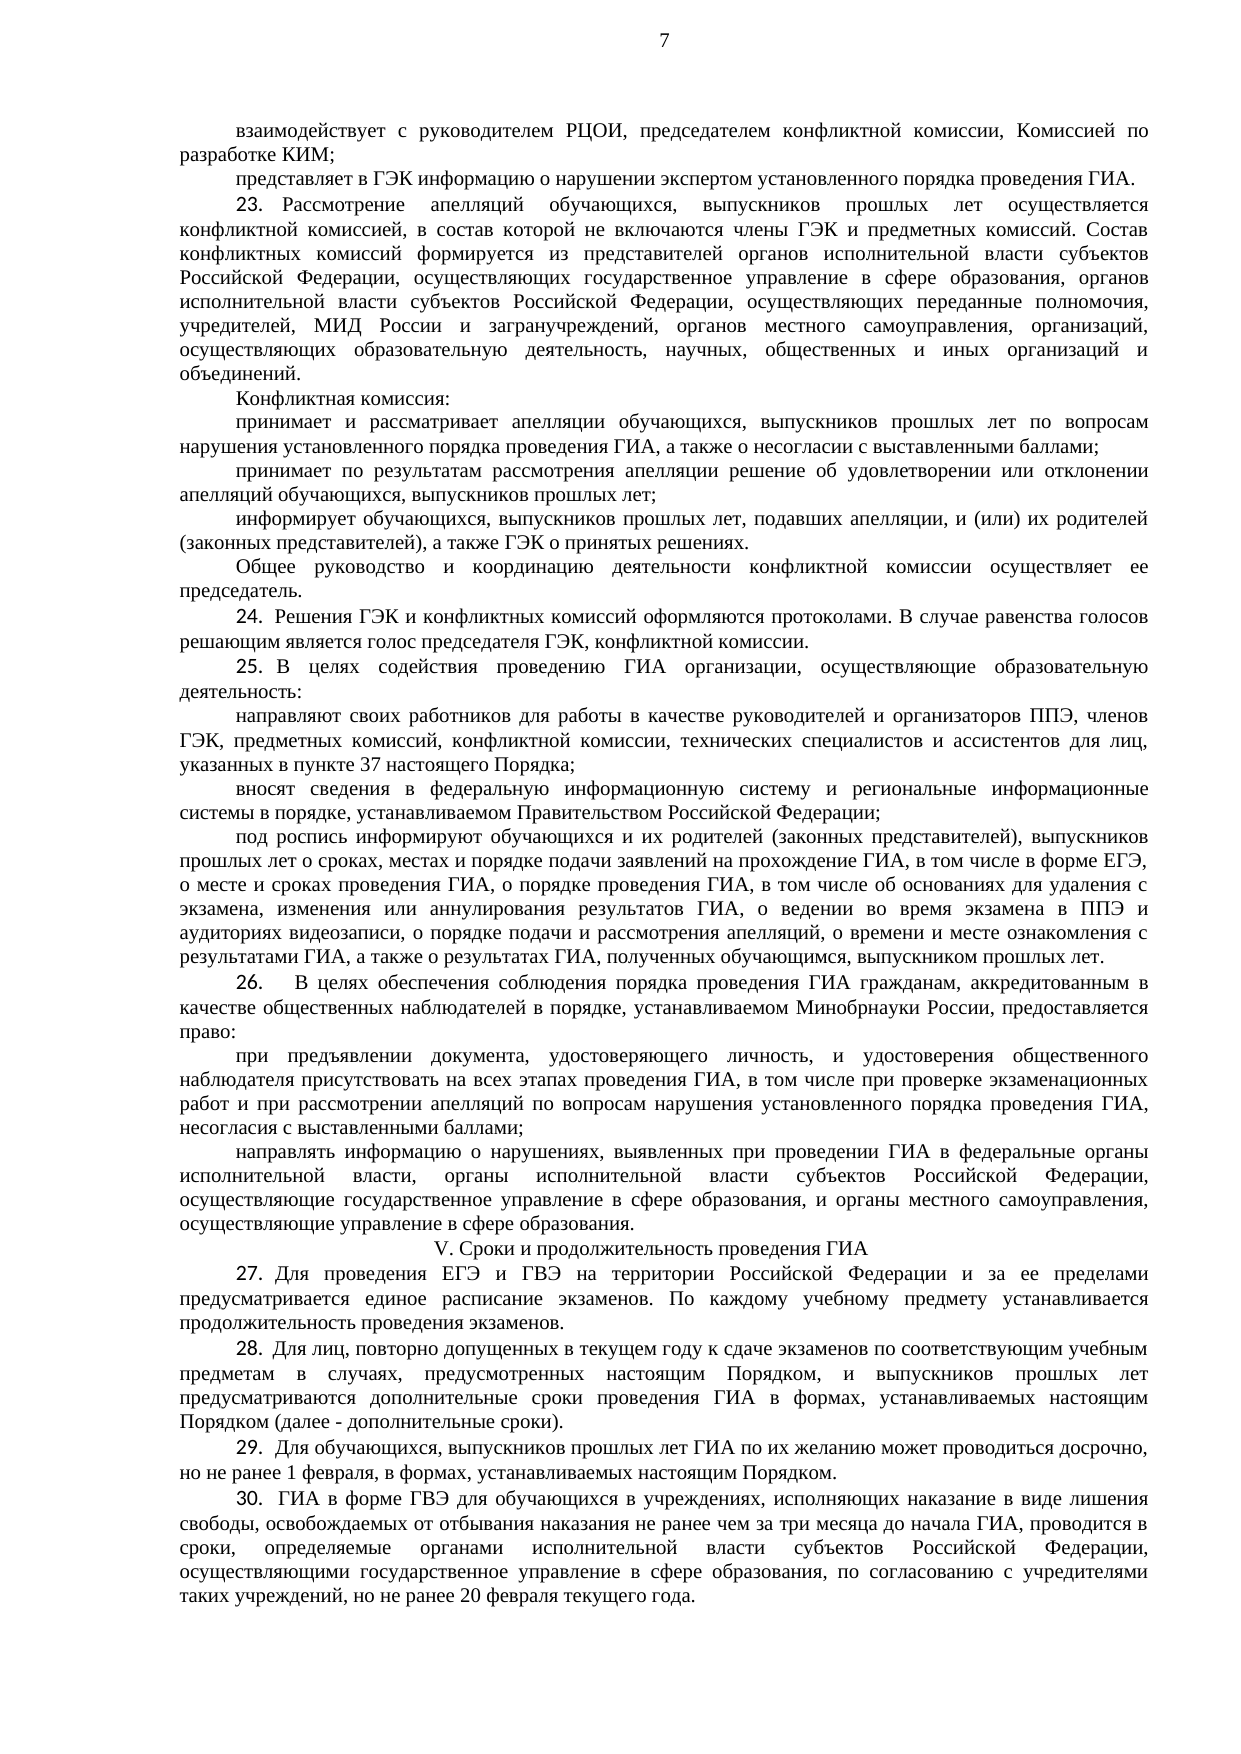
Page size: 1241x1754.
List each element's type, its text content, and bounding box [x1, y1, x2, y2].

list В целях содействия проведению ГИА организации, осуществляющие образовательную деятельность: [179, 653, 1149, 703]
text Общее руководство и координацию деятельности конфликтной комиссии осуществляет ее председатель. [179, 554, 1149, 602]
text Конфликтная комиссия: [179, 385, 1152, 409]
text взаимодействует с руководителем РЦОИ, председателем конфликтной комиссии, Комиссией по разработке КИМ; [179, 118, 1149, 166]
list Решения ГЭК и конфликтных комиссий оформляются протоколами. В случае равенства голосов решающим является голос председателя ГЭК, конфликтной комиссии. [179, 602, 1149, 653]
text V. Сроки и продолжительность проведения ГИА [433, 1235, 1152, 1259]
list Рассмотрение апелляций обучающихся, выпускников прошлых лет осуществляется конфликтной комиссией, в состав которой не включаются члены ГЭК и предметных комиссий. Состав конфликтных комиссий формируется из представителей органов исполнительной власти субъектов Российской Федерации, осуществляющих государственное управление в сфере образования, органов исполнительной власти субъектов Российской Федерации, осуществляющих переданные полномочия, учредителей, МИД России и загранучреждений, органов местного самоуправления, организаций, осуществляющих образовательную деятельность, научных, общественных и иных организаций и объединений. [179, 190, 1149, 385]
text представляет в ГЭК информацию о нарушении экспертом установленного порядка проведения ГИА. [179, 166, 1149, 190]
list Для проведения ЕГЭ и ГВЭ на территории Российской Федерации и за ее пределами предусматривается единое расписание экзаменов. По каждому учебному предмету устанавливается продолжительность проведения экзаменов. [179, 1259, 1149, 1334]
text принимает и рассматривает апелляции обучающихся, выпускников прошлых лет по вопросам нарушения установленного порядка проведения ГИА, а также о несогласии с выставленными баллами; [179, 409, 1149, 458]
text под роспись информируют обучающихся и их родителей (законных представителей), выпускников прошлых лет о сроках, местах и порядке подачи заявлений на прохождение ГИА, в том числе в форме ЕГЭ, о месте и сроках проведения ГИА, о порядке проведения ГИА, в том числе об основаниях для удаления с экзамена, изменения или аннулирования результатов ГИА, о ведении во время экзамена в ППЭ и аудиториях видеозаписи, о порядке подачи и рассмотрения апелляций, о времени и месте ознакомления с результатами ГИА, а также о результатах ГИА, полученных обучающимся, выпускником прошлых лет. [179, 824, 1149, 968]
list Для лиц, повторно допущенных в текущем году к сдаче экзаменов по соответствующим учебным предметам в случаях, предусмотренных настоящим Порядком, и выпускников прошлых лет предусматриваются дополнительные сроки проведения ГИА в формах, устанавливаемых настоящим Порядком (далее - дополнительные сроки). [179, 1334, 1149, 1433]
list В целях обеспечения соблюдения порядка проведения ГИА гражданам, аккредитованным в качестве общественных наблюдателей в порядке, устанавливаемом Минобрнауки России, предоставляется право: [179, 968, 1149, 1043]
text вносят сведения в федеральную информационную систему и региональные информационные системы в порядке, устанавливаемом Правительством Российской Федерации; [179, 776, 1149, 824]
text направлять информацию о нарушениях, выявленных при проведении ГИА в федеральные органы исполнительной власти, органы исполнительной власти субъектов Российской Федерации, осуществляющие государственное управление в сфере образования, и органы местного самоуправления, осуществляющие управление в сфере образования. [179, 1139, 1149, 1235]
text направляют своих работников для работы в качестве руководителей и организаторов ППЭ, членов ГЭК, предметных комиссий, конфликтной комиссии, технических специалистов и ассистентов для лиц, указанных в пункте 37 настоящего Порядка; [179, 703, 1149, 776]
list ГИА в форме ГВЭ для обучающихся в учреждениях, исполняющих наказание в виде лишения свободы, освобождаемых от отбывания наказания не ранее чем за три месяца до начала ГИА, проводится в сроки, определяемые органами исполнительной власти субъектов Российской Федерации, осуществляющими государственное управление в сфере образования, по согласованию с учредителями таких учреждений, но не ранее 20 февраля текущего года. [179, 1484, 1149, 1607]
text принимает по результатам рассмотрения апелляции решение об удовлетворении или отклонении апелляций обучающихся, выпускников прошлых лет; [179, 458, 1149, 506]
text информирует обучающихся, выпускников прошлых лет, подавших апелляции, и (или) их родителей (законных представителей), а также ГЭК о принятых решениях. [179, 506, 1149, 554]
text при предъявлении документа, удостоверяющего личность, и удостоверения общественного наблюдателя присутствовать на всех этапах проведения ГИА, в том числе при проверке экзаменационных работ и при рассмотрении апелляций по вопросам нарушения установленного порядка проведения ГИА, несогласия с выставленными баллами; [179, 1043, 1149, 1139]
list Для обучающихся, выпускников прошлых лет ГИА по их желанию может проводиться досрочно, но не ранее 1 февраля, в формах, устанавливаемых настоящим Порядком. [179, 1433, 1149, 1484]
